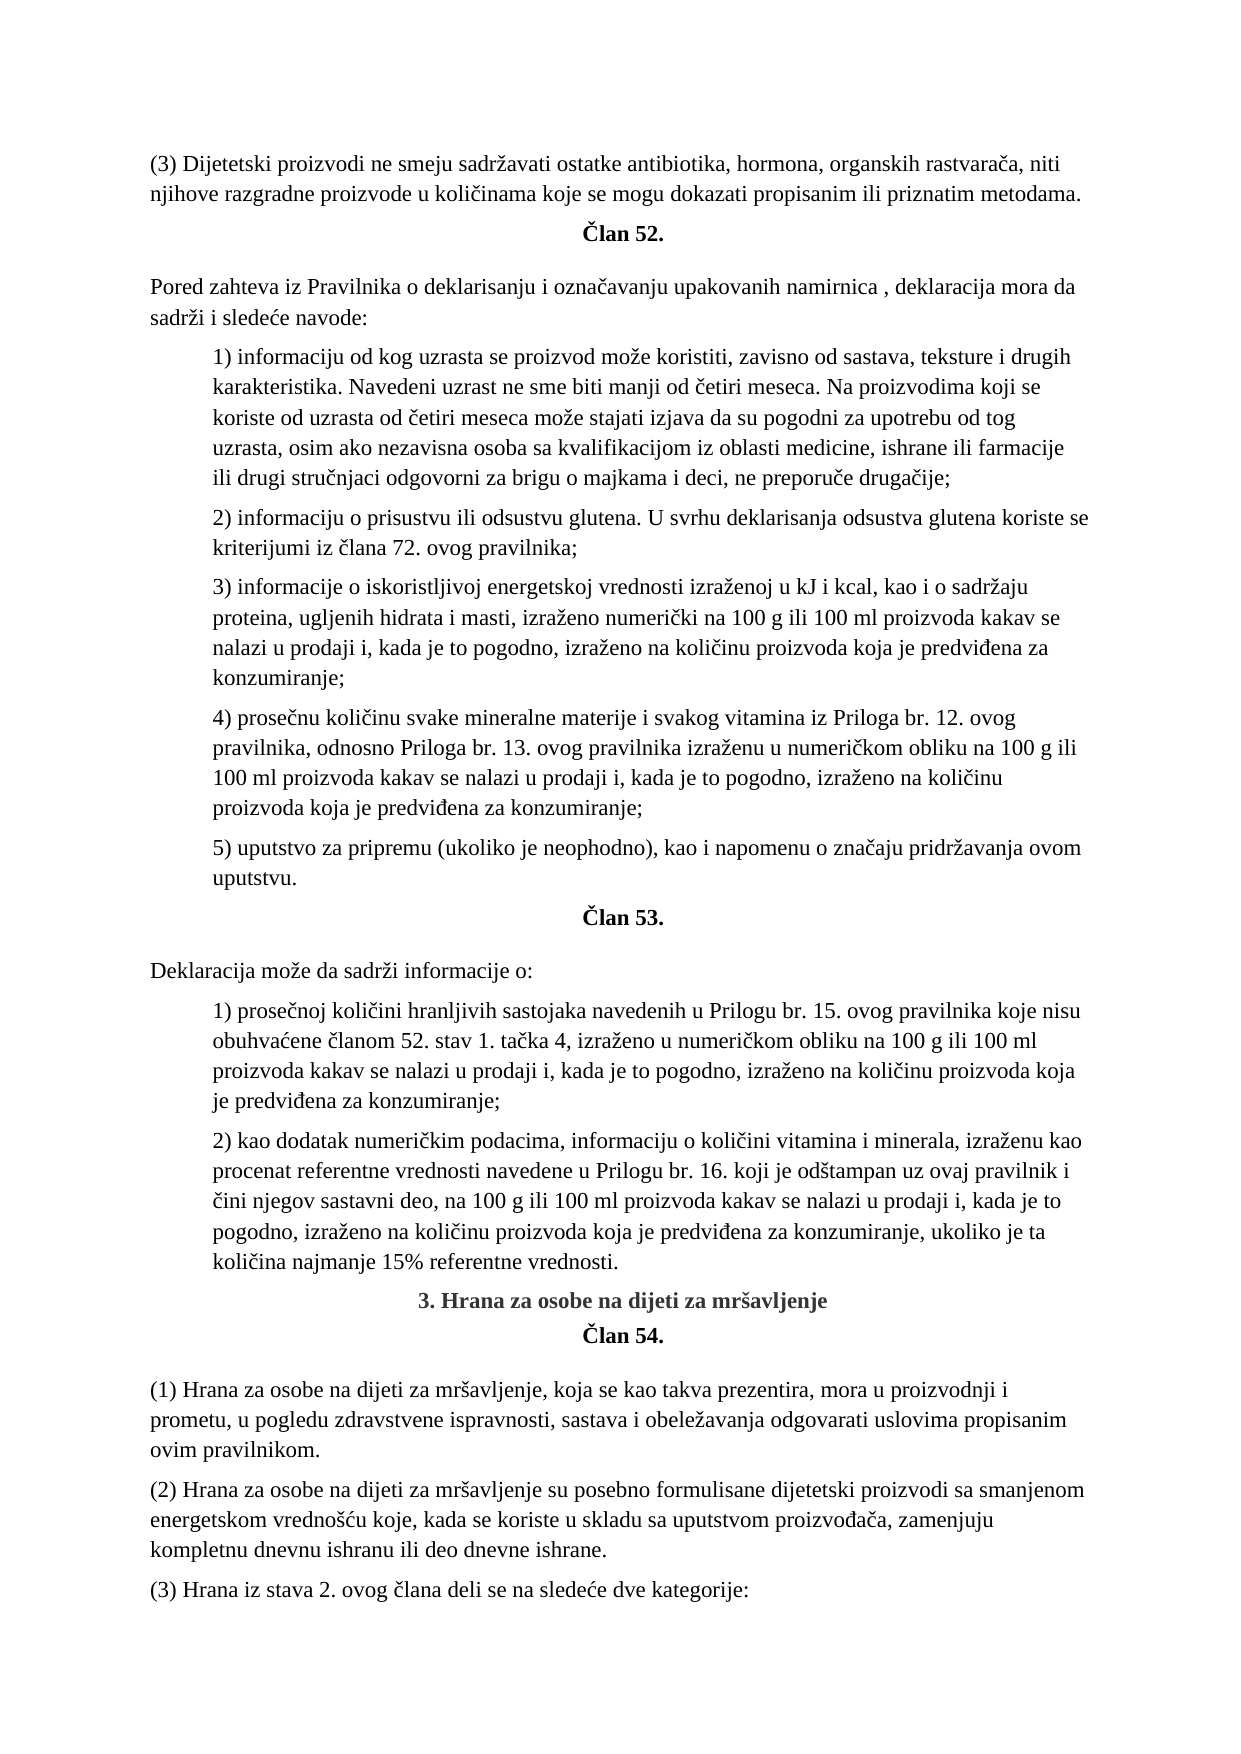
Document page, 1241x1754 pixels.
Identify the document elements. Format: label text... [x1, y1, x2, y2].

text 2) informaciju o prisustvu ili odsustvu glutena. U svrhu deklarisanja odsustva glutena koriste se kriterijumi iz člana 72. ovog pravilnika; [212, 504, 1090, 560]
text (3) Hrana iz stava 2. ovog člana deli se na sledeće dve kategorije: [150, 1576, 1090, 1602]
text Član 54. [150, 1322, 1090, 1349]
text 3) informacije o iskoristljivoj energetskoj vrednosti izraženoj u kJ i kcal, kao i o sadržaju proteina, ugljenih hidrata i masti, izraženo numerički na 100 g ili 100 ml proizvoda kakav se nalazi u prodaji i, kada je to pogodno, izraženo na količinu proizvoda koja je predviđena za konzumiranje; [212, 573, 1090, 690]
text 3. Hrana za osobe na dijeti za mršavljenje [150, 1287, 1090, 1314]
text (2) Hrana za osobe na dijeti za mršavljenje su posebno formulisane dijetetski proizvodi sa smanjenom energetskom vrednošću koje, kada se koriste u skladu sa uputstvom proizvođača, zamenjuju kompletnu dnevnu ishranu ili deo dnevne ishrane. [150, 1476, 1090, 1563]
text (1) Hrana za osobe na dijeti za mršavljenje, koja se kao takva prezentira, mora u proizvodnji i prometu, u pogledu zdravstvene ispravnosti, sastava i obeležavanja odgovarati uslovima propisanim ovim pravilnikom. [150, 1376, 1090, 1463]
text 2) kao dodatak numeričkim podacima, informaciju o količini vitamina i minerala, izraženu kao procenat referentne vrednosti navedene u Prilogu br. 16. koji je odštampan uz ovaj pravilnik i čini njegov sastavni deo, na 100 g ili 100 ml proizvoda kakav se nalazi u prodaji i, kada je to pogodno, izraženo na količinu proizvoda koja je predviđena za konzumiranje, ukoliko je ta količina najmanje 15% referentne vrednosti. [212, 1127, 1090, 1274]
text 5) uputstvo za pripremu (ukoliko je neophodno), kao i napomenu o značaju pridržavanja ovom uputstvu. [212, 834, 1090, 890]
text 1) prosečnoj količini hranljivih sastojaka navedenih u Prilogu br. 15. ovog pravilnika koje nisu obuhvaćene članom 52. stav 1. tačka 4, izraženo u numeričkom obliku na 100 g ili 100 ml proizvoda kakav se nalazi u prodaji i, kada je to pogodno, izraženo na količinu proizvoda koja je predviđena za konzumiranje; [212, 997, 1090, 1114]
text 4) prosečnu količinu svake mineralne materije i svakog vitamina iz Priloga br. 12. ovog pravilnika, odnosno Priloga br. 13. ovog pravilnika izraženu u numeričkom obliku na 100 g ili 100 ml proizvoda kakav se nalazi u prodaji i, kada je to pogodno, izraženo na količinu proizvoda koja je predviđena za konzumiranje; [212, 704, 1090, 821]
text (3) Dijetetski proizvodi ne smeju sadržavati ostatke antibiotika, hormona, organskih rastvarača, niti njihove razgradne proizvode u količinama koje se mogu dokazati propisanim ili priznatim metodama. [150, 150, 1090, 207]
text Član 53. [150, 904, 1090, 930]
text Deklaracija može da sadrži informacije o: [150, 957, 1090, 984]
text Pored zahteva iz Pravilnika o deklarisanju i označavanju upakovanih namirnica , deklaracija mora da sadrži i sledeće navode: [150, 273, 1090, 330]
text 1) informaciju od kog uzrasta se proizvod može koristiti, zavisno od sastava, teksture i drugih karakteristika. Navedeni uzrast ne sme biti manji od četiri meseca. Na proizvodima koji se koriste od uzrasta od četiri meseca može stajati izjava da su pogodni za upotrebu od tog uzrasta, osim ako nezavisna osoba sa kvalifikacijom iz oblasti medicine, ishrane ili farmacije ili drugi stručnjaci odgovorni za brigu o majkama i deci, ne preporuče drugačije; [212, 343, 1090, 490]
text Član 52. [150, 220, 1090, 246]
